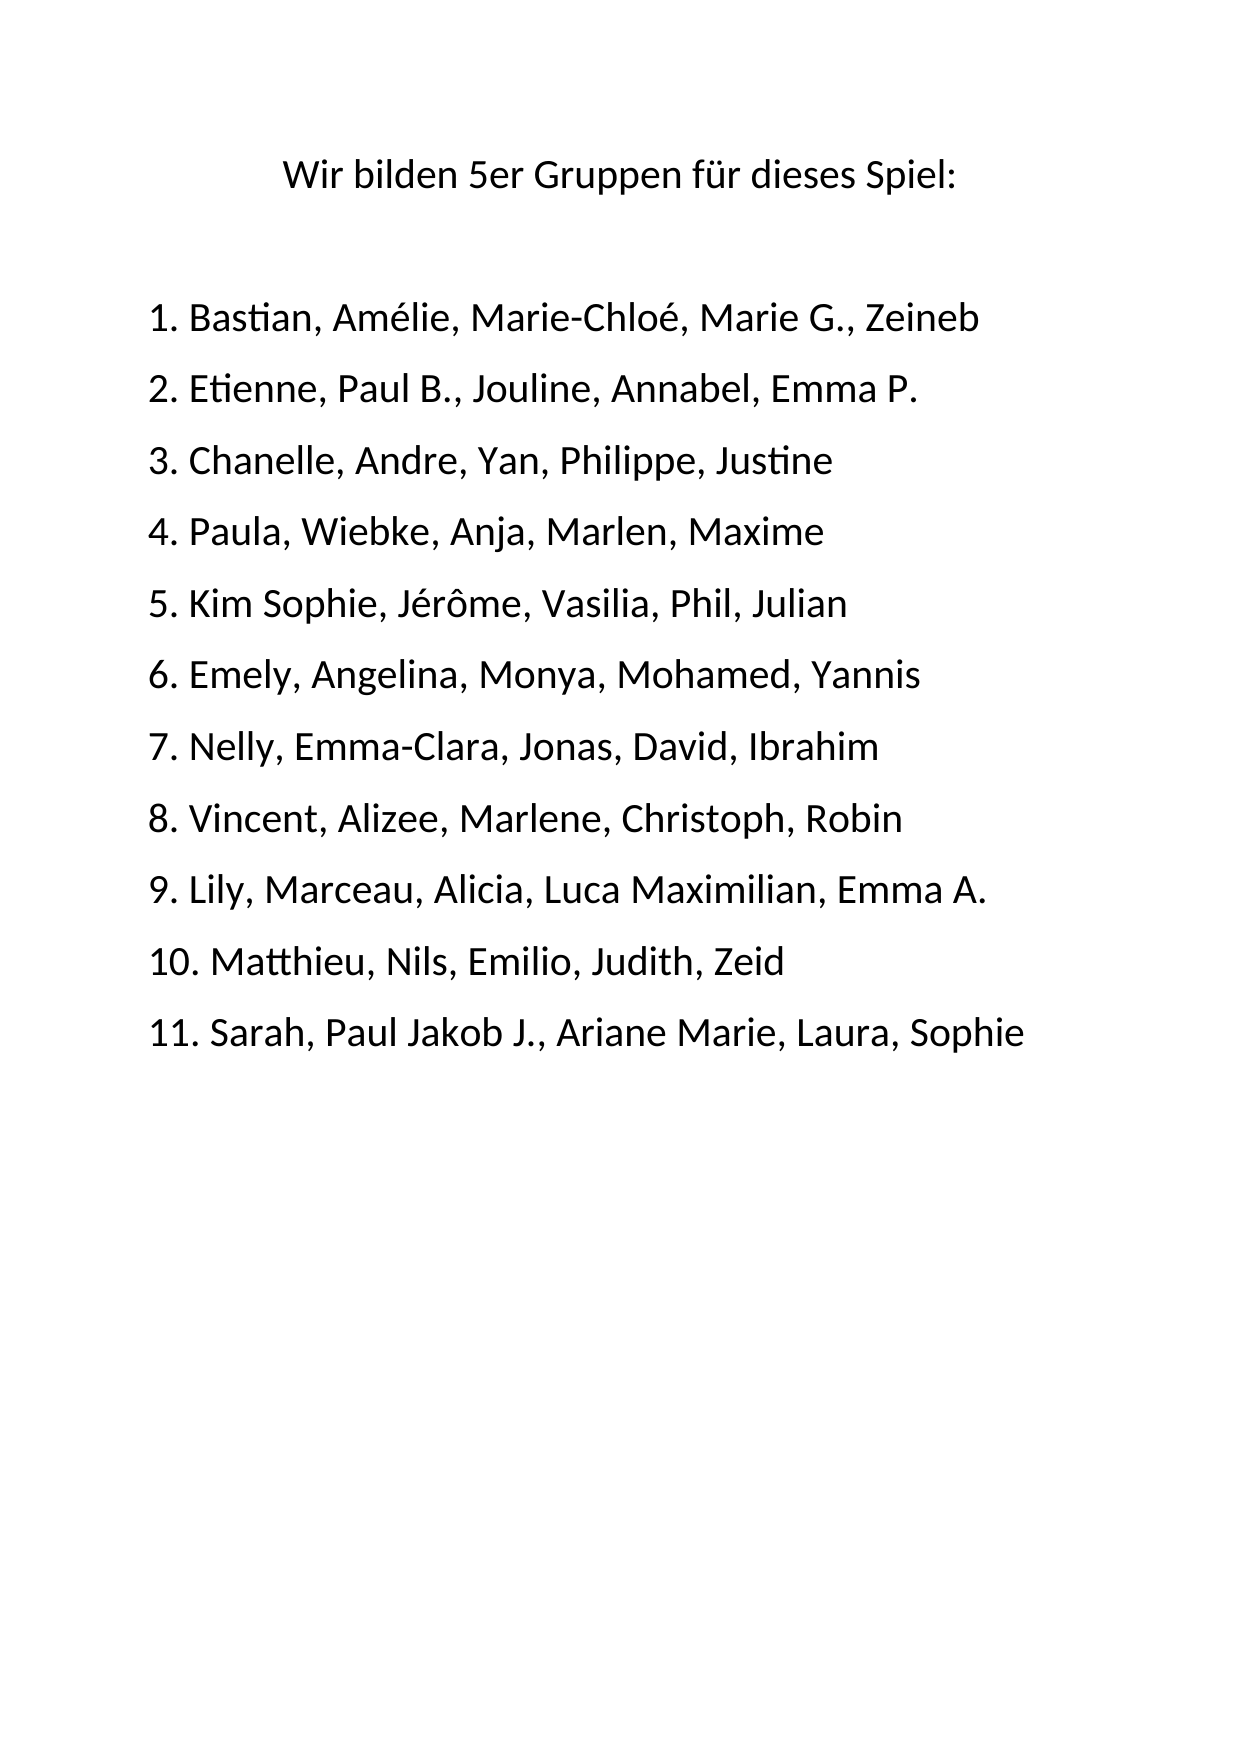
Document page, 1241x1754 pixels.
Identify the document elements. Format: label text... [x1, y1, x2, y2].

text 2. Etienne, Paul B., Jouline, Annabel, Emma P. [148, 362, 1093, 413]
text 5. Kim Sophie, Jérôme, Vasilia, Phil, Julian [148, 577, 1093, 628]
text 4. Paula, Wiebke, Anja, Marlen, Maxime [148, 505, 1093, 556]
text 7. Nelly, Emma-Clara, Jonas, David, Ibrahim [148, 720, 1093, 771]
text 1. Bastian, Amélie, Marie-Chloé, Marie G., Zeineb [148, 291, 1093, 342]
text 9. Lily, Marceau, Alicia, Luca Maximilian, Emma A. [148, 863, 1093, 914]
text 11. Sarah, Paul Jakob J., Ariane Marie, Laura, Sophie [148, 1006, 1093, 1057]
text Wir bilden 5er Gruppen für dieses Spiel: [148, 148, 1093, 198]
text 3. Chanelle, Andre, Yan, Philippe, Justine [148, 434, 1093, 485]
text 8. Vincent, Alizee, Marlene, Christoph, Robin [148, 792, 1093, 842]
text 10. Matthieu, Nils, Emilio, Judith, Zeid [148, 935, 1093, 986]
text 6. Emely, Angelina, Monya, Mohamed, Yannis [148, 648, 1093, 699]
